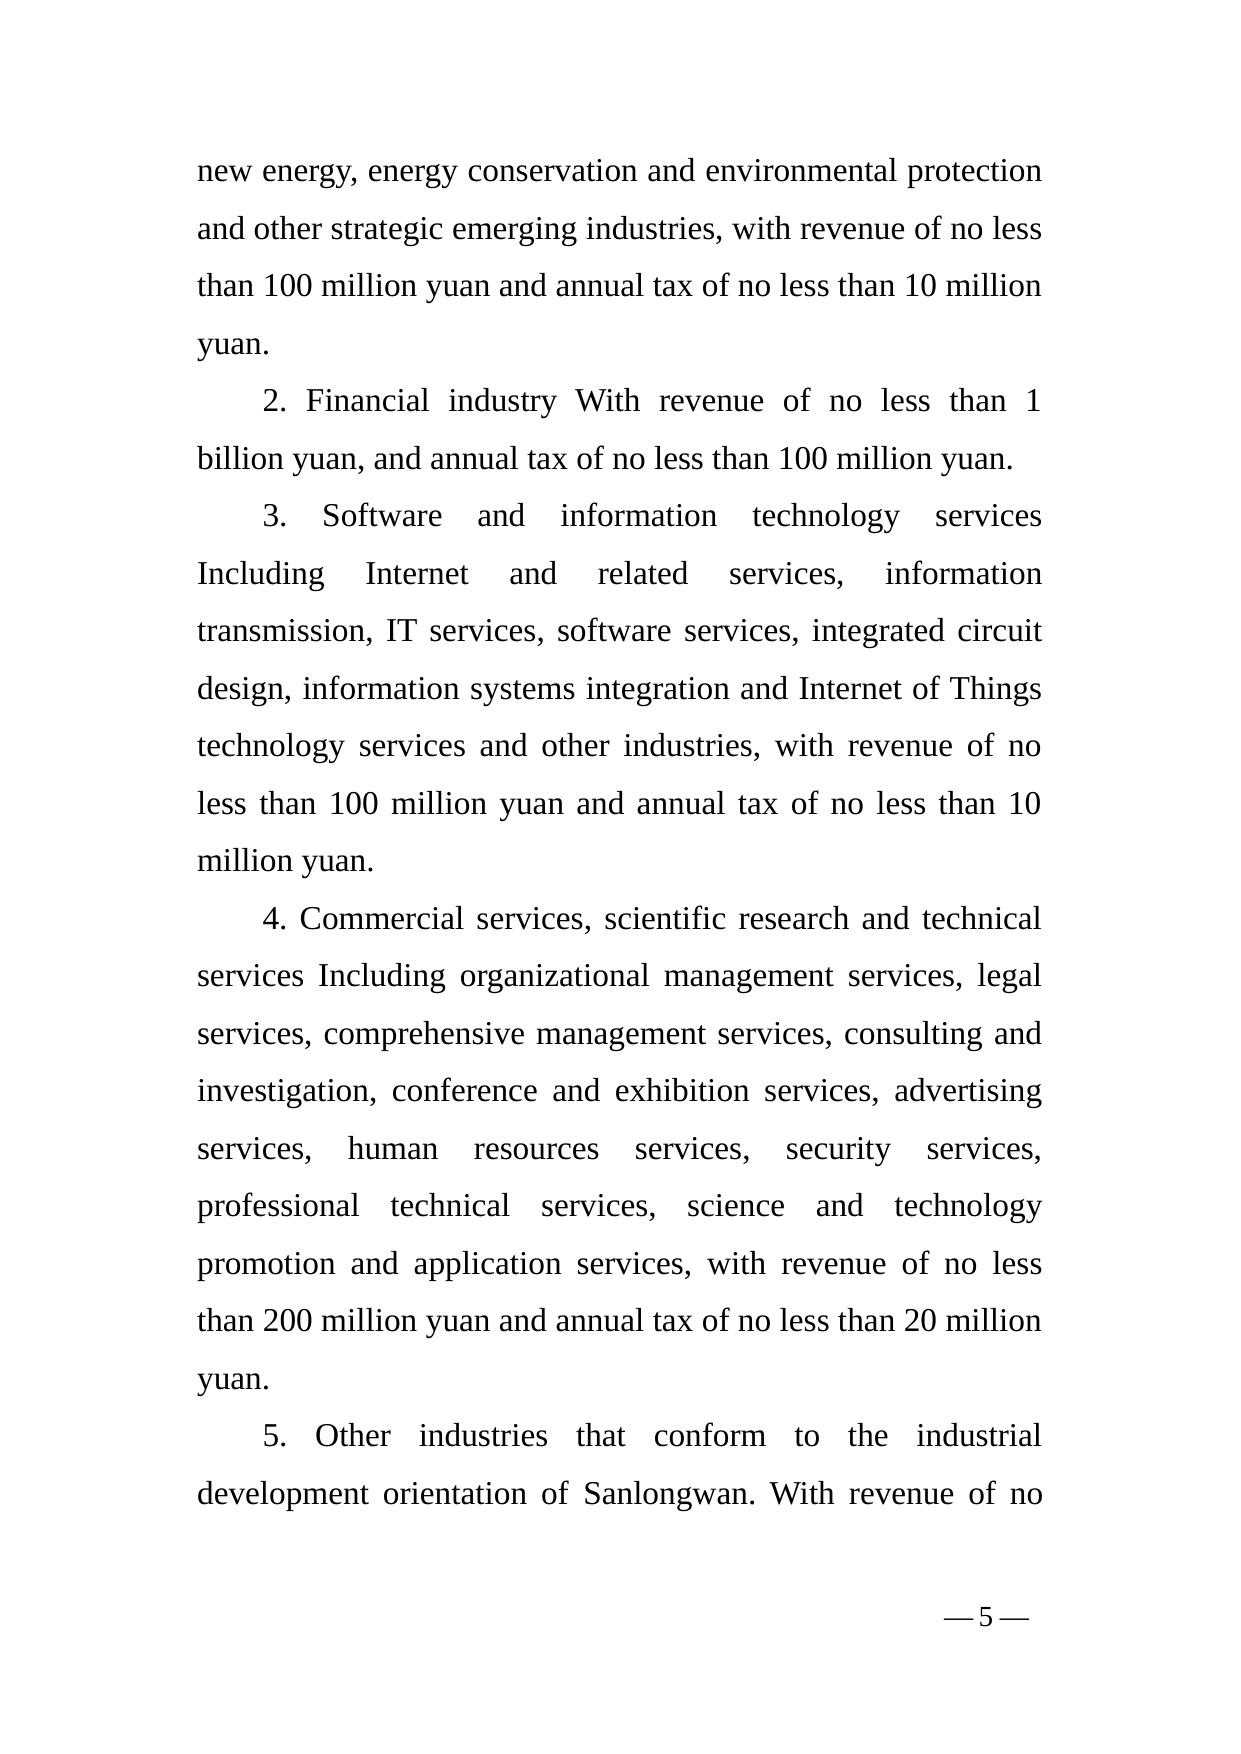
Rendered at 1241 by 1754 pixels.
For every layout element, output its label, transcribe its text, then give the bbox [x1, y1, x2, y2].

text 2. Financial industry With revenue of no less than 1 billion yuan, and annual tax of no less than 100 million yuan. [197, 381, 1043, 476]
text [197, 151, 1043, 361]
text 3. Software and information technology services Including Internet and related services, information transmission, IT services, software services, integrated circuit design, information systems integration and Internet of Things technology services and other industries, with revenue of no less than 100 million yuan and annual tax of no less than 10 million yuan. [197, 496, 1043, 879]
text 4. Commercial services, scientific research and technical services Including organizational management services, legal services, comprehensive management services, consulting and investigation, conference and exhibition services, advertising services, human resources services, security services, professional technical services, science and technology promotion and application services, with revenue of no less than 200 million yuan and annual tax of no less than 20 million yuan. [197, 898, 1043, 1396]
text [197, 1416, 1043, 1511]
